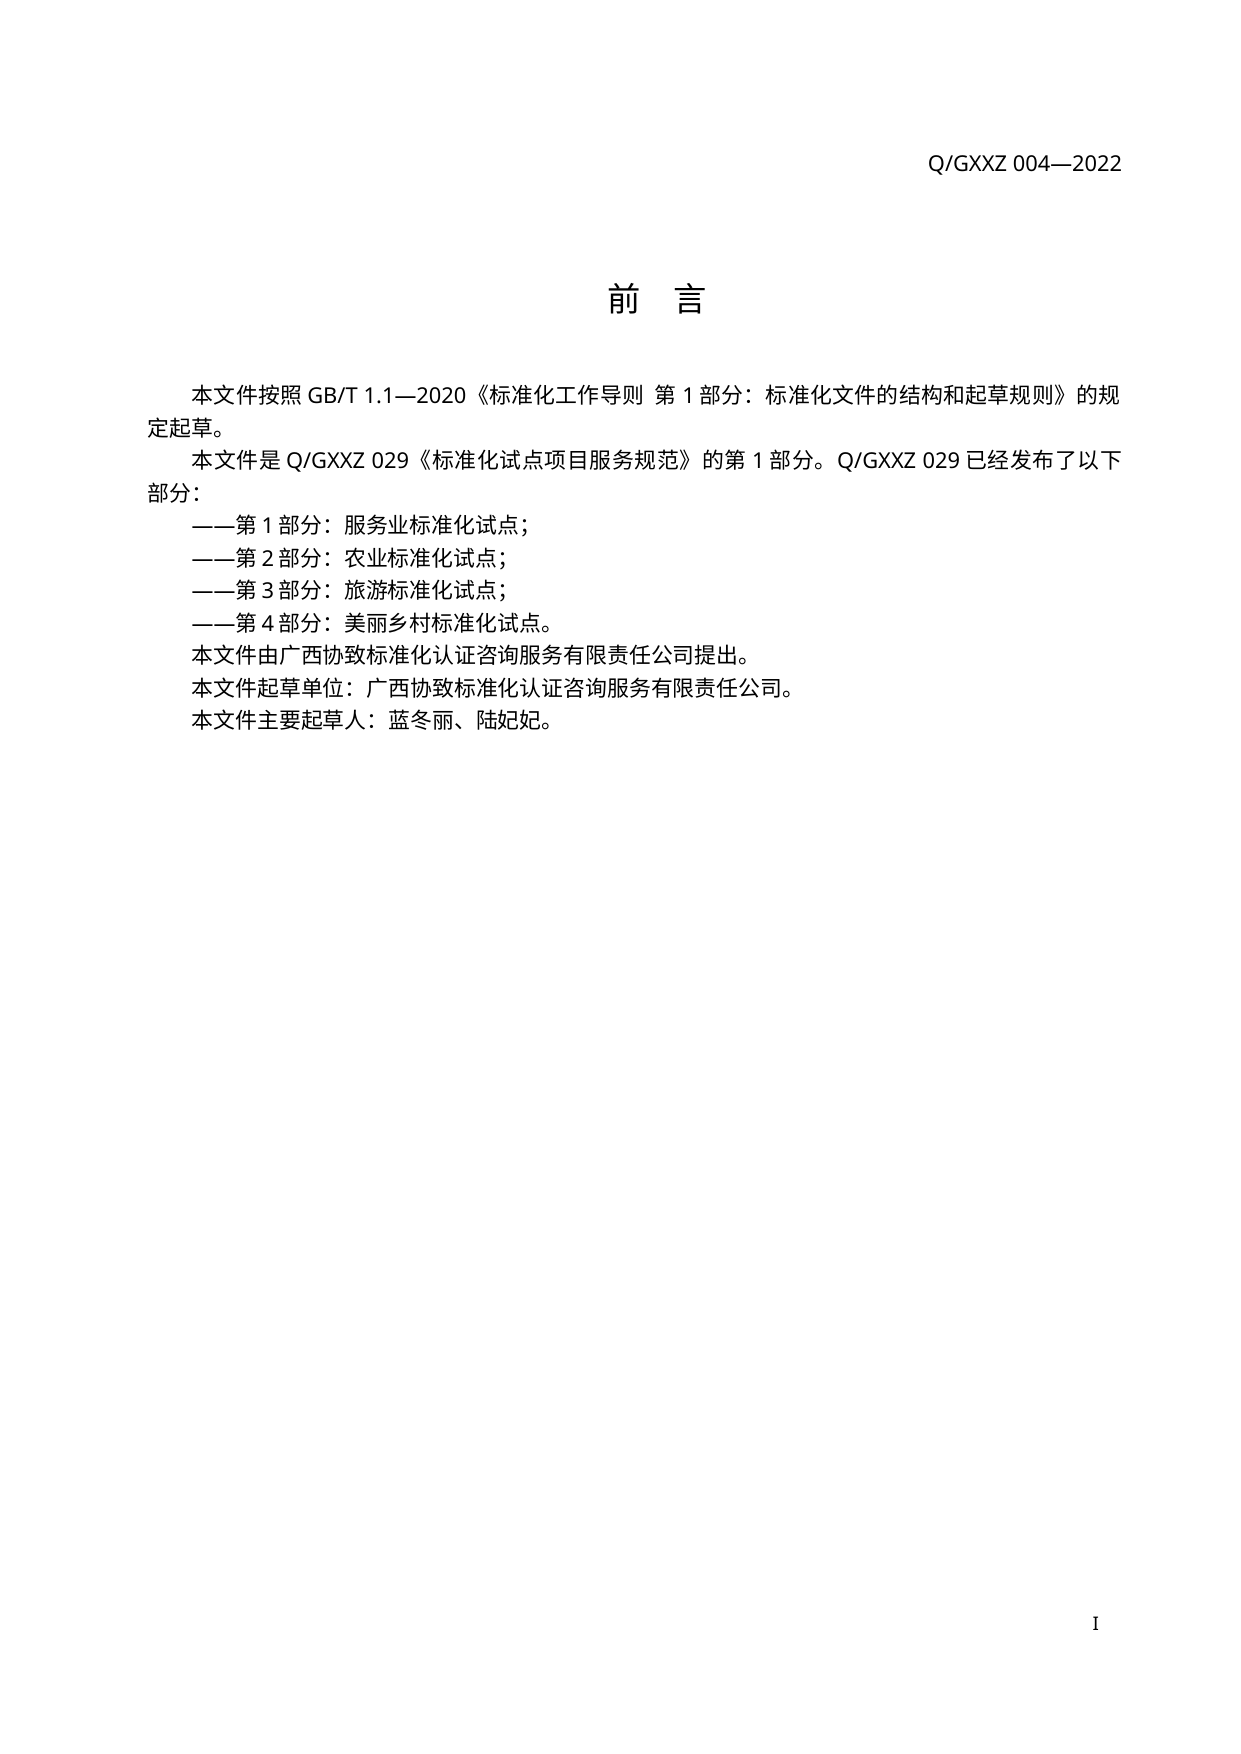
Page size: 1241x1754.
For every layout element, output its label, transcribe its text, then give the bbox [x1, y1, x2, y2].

text 前言 [148, 264, 1122, 329]
text ——第2部分：农业标准化试点； [148, 541, 1122, 573]
text ——第1部分：服务业标准化试点； [148, 508, 1122, 541]
text 本文件起草单位：广西协致标准化认证咨询服务有限责任公司。 [148, 671, 1122, 703]
text 本文件由广西协致标准化认证咨询服务有限责任公司提出。 [148, 638, 1122, 671]
text 本文件是Q/GXXZ 029《标准化试点项目服务规范》的第1部分。Q/GXXZ 029已经发布了以下部分： [148, 443, 1122, 508]
text 本文件按照GB/T 1.1—2020《标准化工作导则 第1部分：标准化文件的结构和起草规则》的规定起草。 [148, 378, 1122, 443]
text ——第4部分：美丽乡村标准化试点。 [148, 606, 1122, 638]
text ——第3部分：旅游标准化试点； [148, 573, 1122, 606]
text 本文件主要起草人：蓝冬丽、陆妃妃。 [148, 703, 1122, 736]
